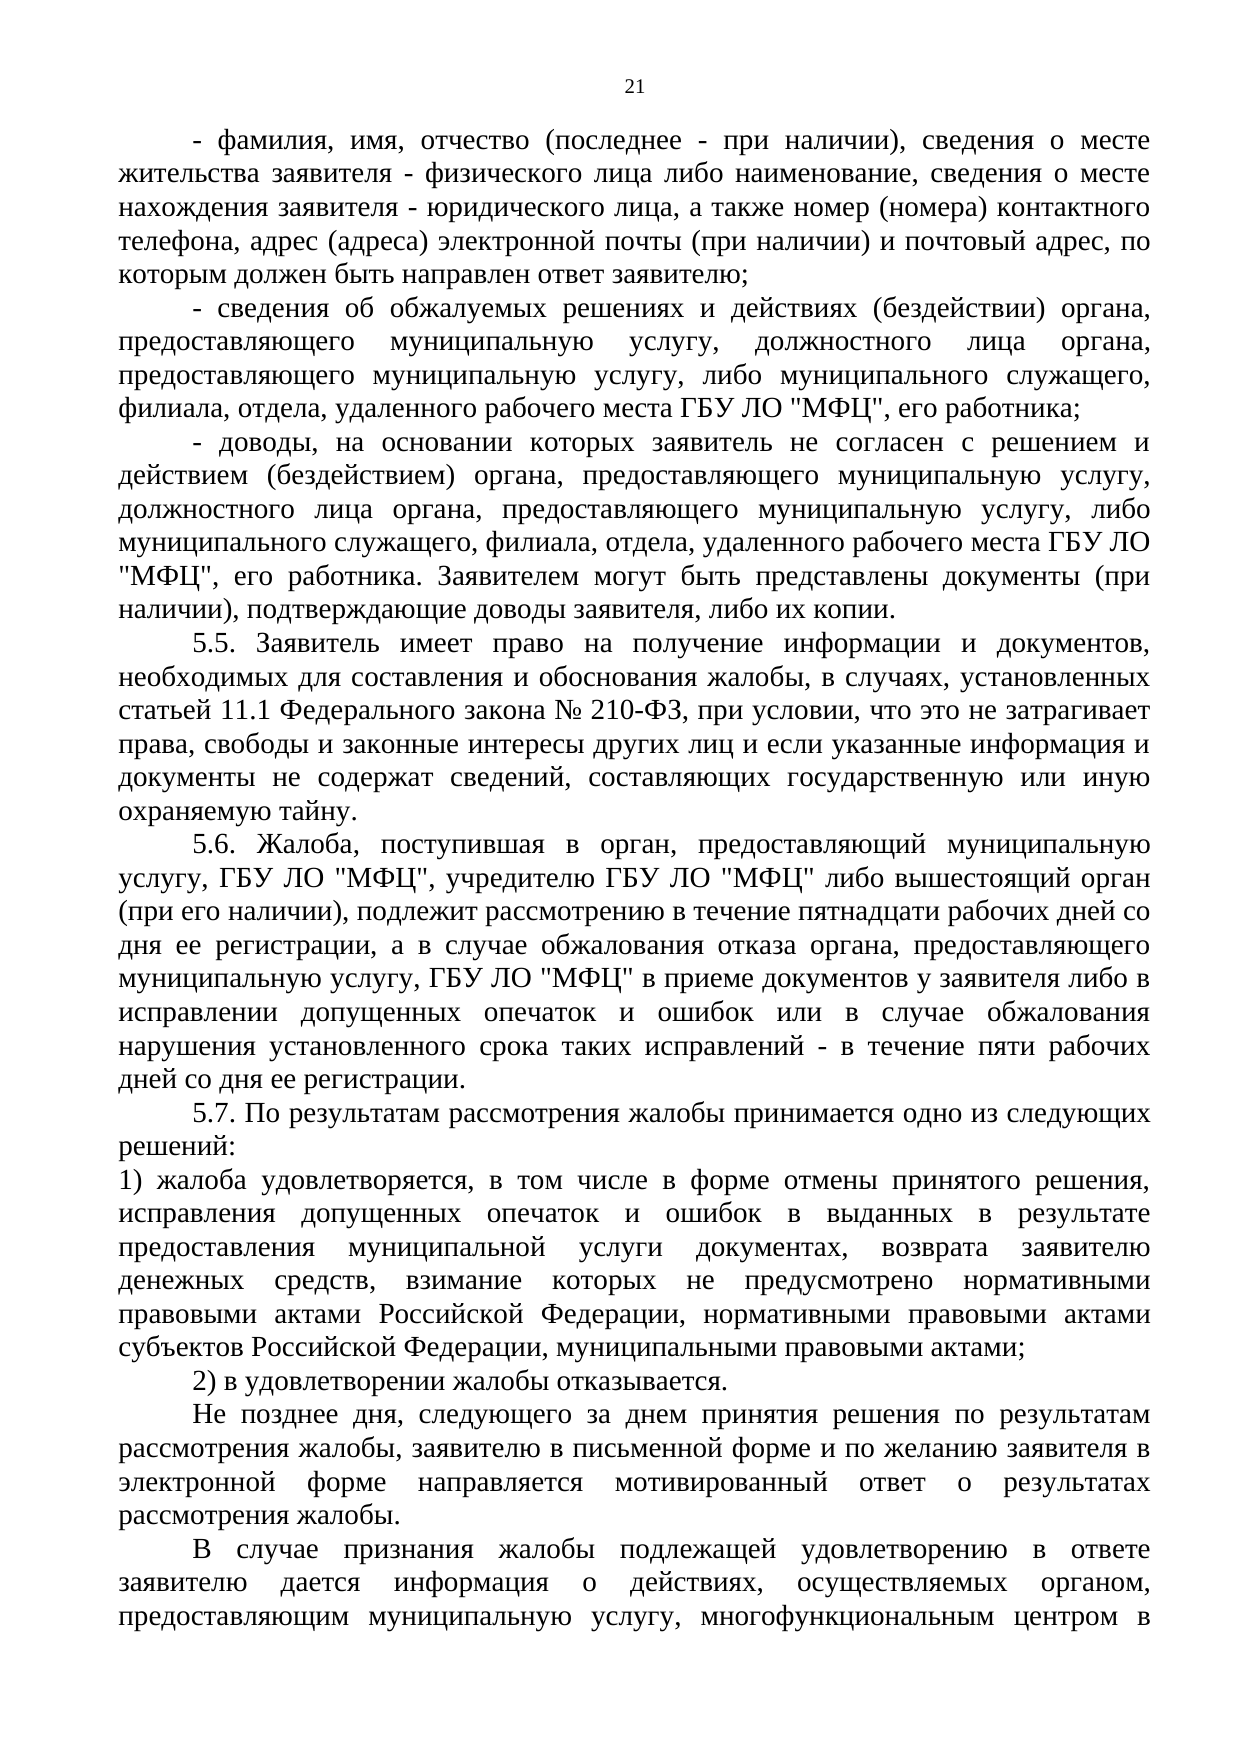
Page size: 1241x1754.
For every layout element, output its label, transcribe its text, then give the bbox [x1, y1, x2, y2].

text - сведения об обжалуемых решениях и действиях (бездействии) органа, предоставляющего муниципальную услугу, должностного лица органа, предоставляющего муниципальную услугу, либо муниципального служащего, филиала, отдела, удаленного рабочего места ГБУ ЛО "МФЦ", его работника; [118, 290, 1152, 424]
text - доводы, на основании которых заявитель не согласен с решением и действием (бездействием) органа, предоставляющего муниципальную услугу, должностного лица органа, предоставляющего муниципальную услугу, либо муниципального служащего, филиала, отдела, удаленного рабочего места ГБУ ЛО "МФЦ", его работника. Заявителем могут быть представлены документы (при наличии), подтверждающие доводы заявителя, либо их копии. [118, 424, 1152, 625]
text 2) в удовлетворении жалобы отказывается. [118, 1363, 1152, 1397]
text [118, 1531, 1152, 1631]
text 5.5. Заявитель имеет право на получение информации и документов, необходимых для составления и обоснования жалобы, в случаях, установленных статьей 11.1 Федерального закона № 210-ФЗ, при условии, что это не затрагивает права, свободы и законные интересы других лиц и если указанные информация и документы не содержат сведений, составляющих государственную или иную охраняемую тайну. [118, 625, 1152, 826]
text - фамилия, имя, отчество (последнее - при наличии), сведения о месте жительства заявителя - физического лица либо наименование, сведения о месте нахождения заявителя - юридического лица, а также номер (номера) контактного телефона, адрес (адреса) электронной почты (при наличии) и почтовый адрес, по которым должен быть направлен ответ заявителю; [118, 122, 1152, 290]
text 1) жалоба удовлетворяется, в том числе в форме отмены принятого решения, исправления допущенных опечаток и ошибок в выданных в результате предоставления муниципальной услуги документах, возврата заявителю денежных средств, взимание которых не предусмотрено нормативными правовыми актами Российской Федерации, нормативными правовыми актами субъектов Российской Федерации, муниципальными правовыми актами; [118, 1162, 1152, 1363]
text Не позднее дня, следующего за днем принятия решения по результатам рассмотрения жалобы, заявителю в письменной форме и по желанию заявителя в электронной форме направляется мотивированный ответ о результатах рассмотрения жалобы. [118, 1397, 1152, 1531]
text 5.6. Жалоба, поступившая в орган, предоставляющий муниципальную услугу, ГБУ ЛО "МФЦ", учредителю ГБУ ЛО "МФЦ" либо вышестоящий орган (при его наличии), подлежит рассмотрению в течение пятнадцати рабочих дней со дня ее регистрации, а в случае обжалования отказа органа, предоставляющего муниципальную услугу, ГБУ ЛО "МФЦ" в приеме документов у заявителя либо в исправлении допущенных опечаток и ошибок или в случае обжалования нарушения установленного срока таких исправлений - в течение пяти рабочих дней со дня ее регистрации. [118, 826, 1152, 1095]
text 5.7. По результатам рассмотрения жалобы принимается одно из следующих решений: [118, 1095, 1152, 1162]
